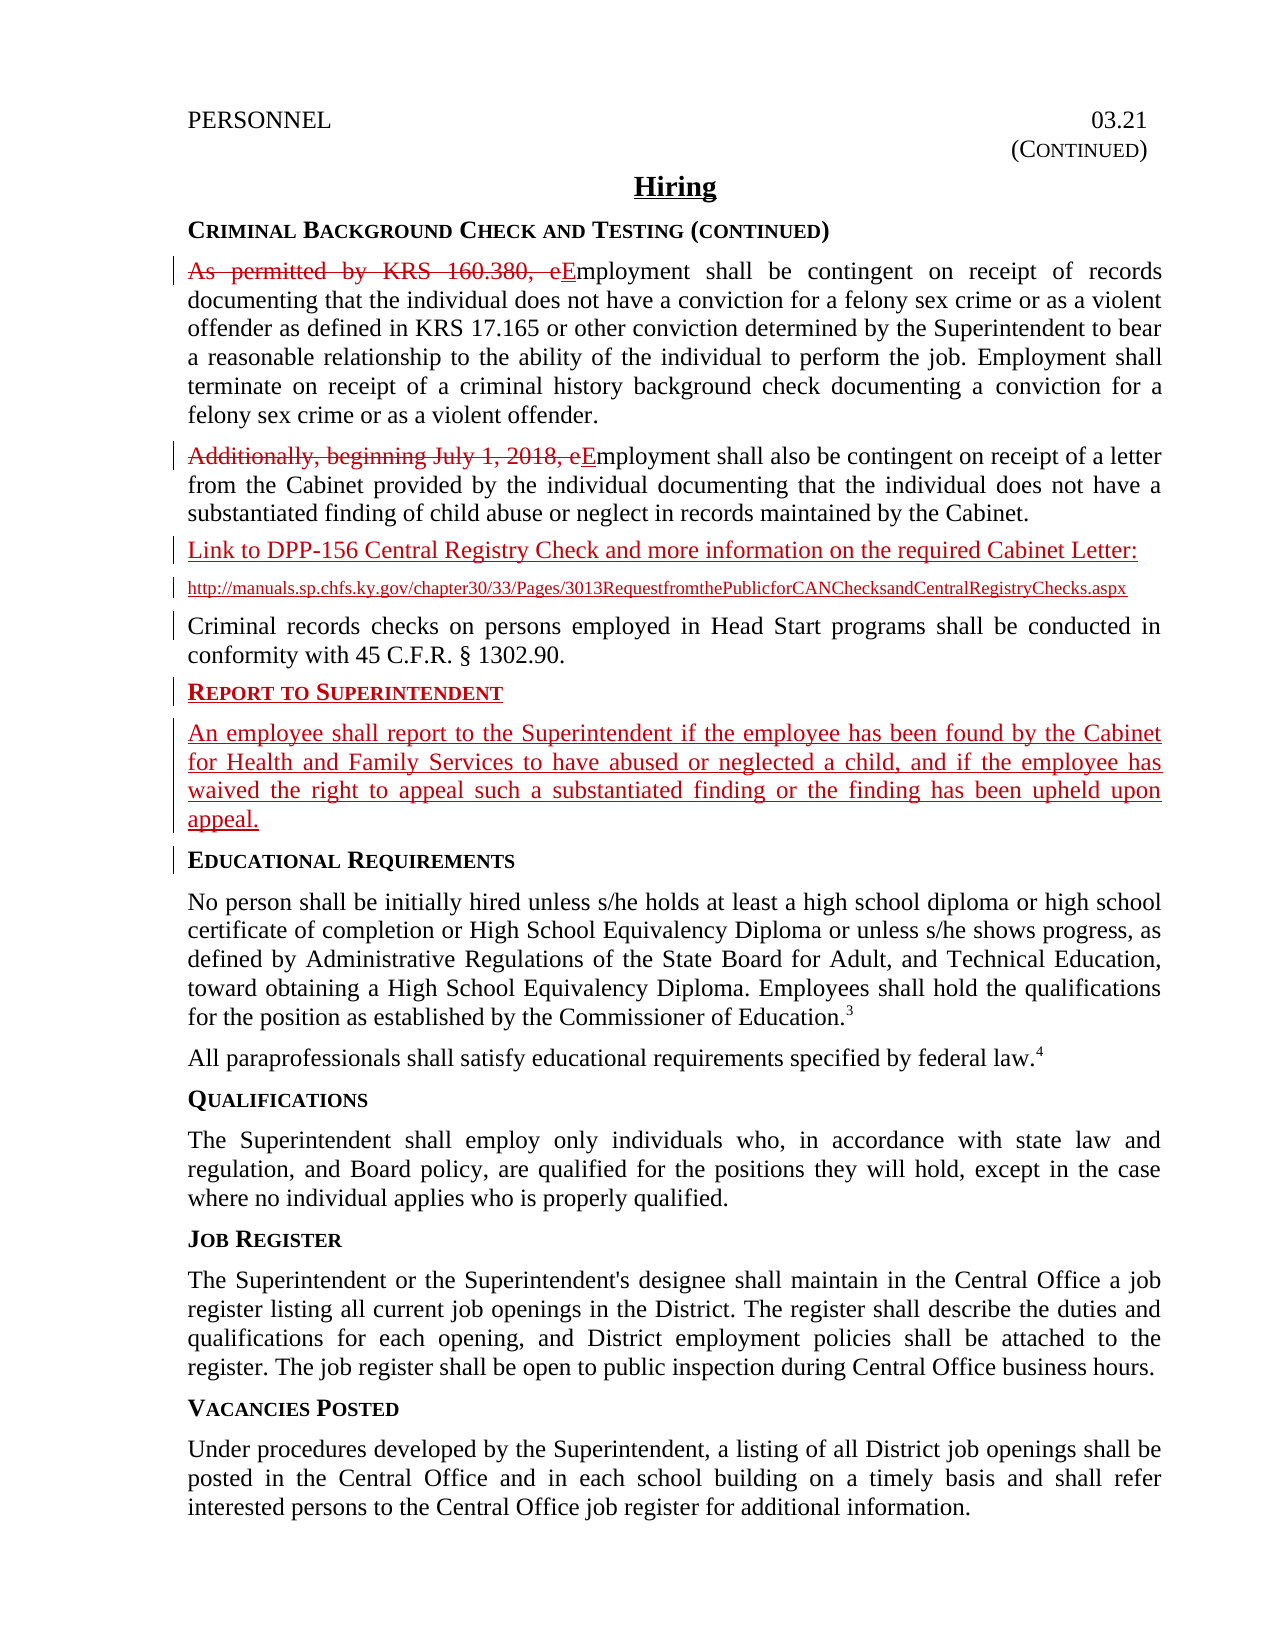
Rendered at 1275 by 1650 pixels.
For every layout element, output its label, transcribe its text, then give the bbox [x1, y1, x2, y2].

subtitle PERSONNEL FE03.21 [187, 105, 1162, 134]
text Under procedures developed by the Superintendent, a listing of all District job openings shall be posted in the Central Office and in each school building on a timely basis and shall refer interested persons to the Central Office job register for additional information. [187, 1434, 1162, 1521]
text The Superintendent shall employ only individuals who, in accordance with state law and regulation, and Board policy, are qualified for the positions they will hold, except in the case where no individual applies who is properly qualified. [187, 1126, 1162, 1212]
text All paraprofessionals shall satisfy educational requirements specified by federal law.4 [187, 1043, 1162, 1072]
subtitle Job Register [187, 1224, 1162, 1253]
subtitle Criminal Background Check and Testing (continued) [187, 215, 1162, 243]
text Criminal records checks on persons employed in Head Start programs shall be conducted in conformity with 45 C.F.R. § 1302.90. [187, 611, 1162, 668]
subtitle Educational Requirements [187, 846, 1162, 874]
title Hiring [187, 169, 1162, 202]
subtitle (Continued) [187, 134, 1162, 162]
subtitle Vacancies Posted [187, 1393, 1162, 1422]
text No person shall be initially hired unless s/he holds at least a high school diploma or high school certificate of completion or High School Equivalency Diploma or unless s/he shows progress, as defined by Administrative Regulations of the State Board for Adult, and Technical Education, toward obtaining a High School Equivalency Diploma. Employees shall hold the qualifications for the position as established by the Commissioner of Education.3 [187, 887, 1162, 1031]
text The Superintendent or the Superintendent's designee shall maintain in the Central Office a job register listing all current job openings in the District. The register shall describe the duties and qualifications for each opening, and District employment policies shall be attached to the register. The job register shall be open to public inspection during Central Office business hours. [187, 1266, 1162, 1381]
subtitle Qualifications [187, 1084, 1162, 1113]
text mployment shall be contingent on receipt of records documenting that the individual does not have a conviction for a felony sex crime or as a violent offender as defined in KRS 17.165 or other conviction determined by the Superintendent to bear a reasonable relationship to the ability of the individual to perform the job. Employment shall terminate on receipt of a criminal history background check documenting a conviction for a felony sex crime or as a violent offender. [187, 256, 1162, 428]
text mployment shall also be contingent on receipt of a letter from the Cabinet provided by the individual documenting that the individual does not have a substantiated finding of child abuse or neglect in records maintained by the Cabinet. [187, 441, 1162, 527]
